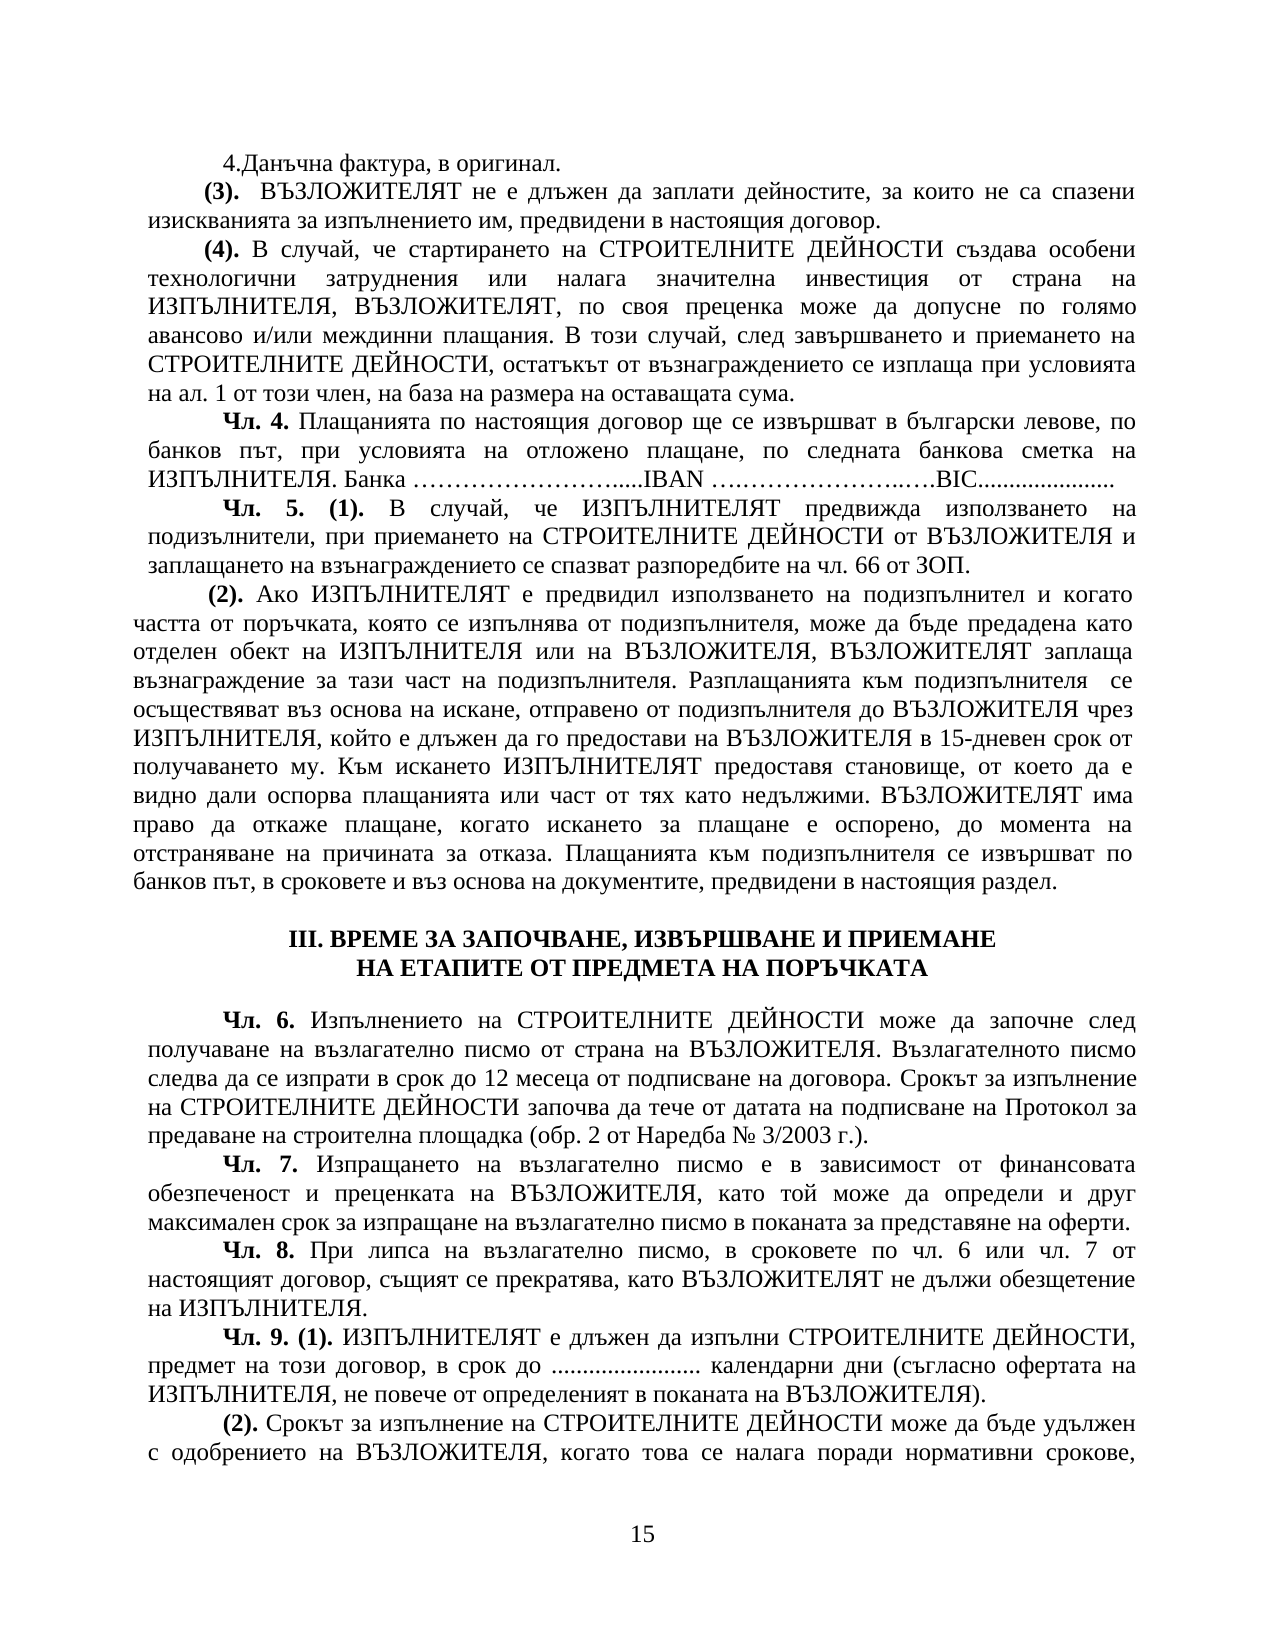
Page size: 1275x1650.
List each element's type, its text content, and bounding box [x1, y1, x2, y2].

text Чл. 6. Изпълнението на СТРОИТЕЛНИТЕ ДЕЙНОСТИ може да започне след получаване на възлагателно писмо от страна на ВЪЗЛОЖИТЕЛЯ. Възлагателното писмо следва да се изпрати в срок до 12 месеца от подписване на договора. Срокът за изпълнение на СТРОИТЕЛНИТЕ ДЕЙНОСТИ започва да тече от датата на подписване на Протокол за предаване на строителна площадка (обр. 2 от Наредба № 3/2003 г.). [148, 1005, 1137, 1149]
text (3). ВЪЗЛОЖИТЕЛЯТ не е длъжен да заплати дейностите, за които не са спазени изискванията за изпълнението им, предвидени в настоящия договор. [148, 176, 1137, 234]
text Чл. 9. (1). ИЗПЪЛНИТЕЛЯТ е длъжен да изпълни СТРОИТЕЛНИТЕ ДЕЙНОСТИ, предмет на този договор, в срок до ........................ календарни дни (съгласно офертата на ИЗПЪЛНИТЕЛЯ, не повече от определеният в поканата на ВЪЗЛОЖИТЕЛЯ). [148, 1322, 1137, 1408]
text IІІ. ВРЕМЕ ЗА ЗАПОЧВАНЕ, ИЗВЪРШВАНЕ И ПРИЕМАНЕ [148, 924, 1137, 953]
text Чл. 7. Изпращането на възлагателно писмо е в зависимост от финансовата обезпеченост и преценката на ВЪЗЛОЖИТЕЛЯ, като той може да определи и друг максимален срок за изпращане на възлагателно писмо в поканата за представяне на оферти. [148, 1149, 1137, 1235]
text Чл. 5. (1). В случай, че ИЗПЪЛНИТЕЛЯТ предвижда използването на подизълнители, при приемането на СТРОИТЕЛНИТЕ ДЕЙНОСТИ от ВЪЗЛОЖИТЕЛЯ и заплащането на взънаграждението се спазват разпоредбите на чл. 66 от ЗОП. [148, 493, 1137, 579]
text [148, 1408, 1137, 1465]
text 4.Данъчна фактура, в оригинал. [148, 148, 1137, 176]
text (2). Ако ИЗПЪЛНИТЕЛЯТ е предвидил използването на подизпълнител и когато частта от поръчката, която се изпълнява от подизпълнителя, може да бъде предадена като отделен обект на ИЗПЪЛНИТЕЛЯ или на ВЪЗЛОЖИТЕЛЯ, ВЪЗЛОЖИТЕЛЯТ заплаща възнаграждение за тази част на подизпълнителя. Разплащанията към подизпълнителя се осъществяват въз основа на искане, отправено от подизпълнителя до ВЪЗЛОЖИТЕЛЯ чрез ИЗПЪЛНИТЕЛЯ, който е длъжен да го предостави на ВЪЗЛОЖИТЕЛЯ в 15-дневен срок от получаването му. Към искането ИЗПЪЛНИТЕЛЯТ предоставя становище, от което да е видно дали оспорва плащанията или част от тях като недължими. ВЪЗЛОЖИТЕЛЯТ има право да откаже плащане, когато искането за плащане е оспорено, до момента на отстраняване на причината за отказа. Плащанията към подизпълнителя се извършват по банков път, в сроковете и въз основа на документите, предвидени в настоящия раздел. [133, 579, 1134, 895]
text Чл. 8. При липса на възлагателно писмо, в сроковете по чл. 6 или чл. 7 от настоящият договор, същият се прекратява, като ВЪЗЛОЖИТЕЛЯТ не дължи обезщетение на ИЗПЪЛНИТЕЛЯ. [148, 1235, 1137, 1322]
text (4). В случай, че стартирането на СТРОИТЕЛНИТЕ ДЕЙНОСТИ създава особени технологични затруднения или налага значителна инвестиция от страна на ИЗПЪЛНИТЕЛЯ, ВЪЗЛОЖИТЕЛЯТ, по своя преценка може да допусне по голямо авансово и/или междинни плащания. В този случай, след завършването и приемането на СТРОИТЕЛНИТЕ ДЕЙНОСТИ, остатъкът от възнаграждението се изплаща при условията на ал. 1 от този член, на база на размера на оставащата сума. [148, 234, 1137, 406]
text НА ЕТАПИТЕ ОТ ПРЕДМЕТА НА ПОРЪЧКАТА [148, 953, 1137, 981]
text Чл. 4. Плащанията по настоящия договор ще се извършват в български левове, по банков път, при условията на отложено плащане, по следната банкова сметка на ИЗПЪЛНИТЕЛЯ. Банка …………………….....IBAN ….………………..….BIC...................... [148, 406, 1137, 493]
